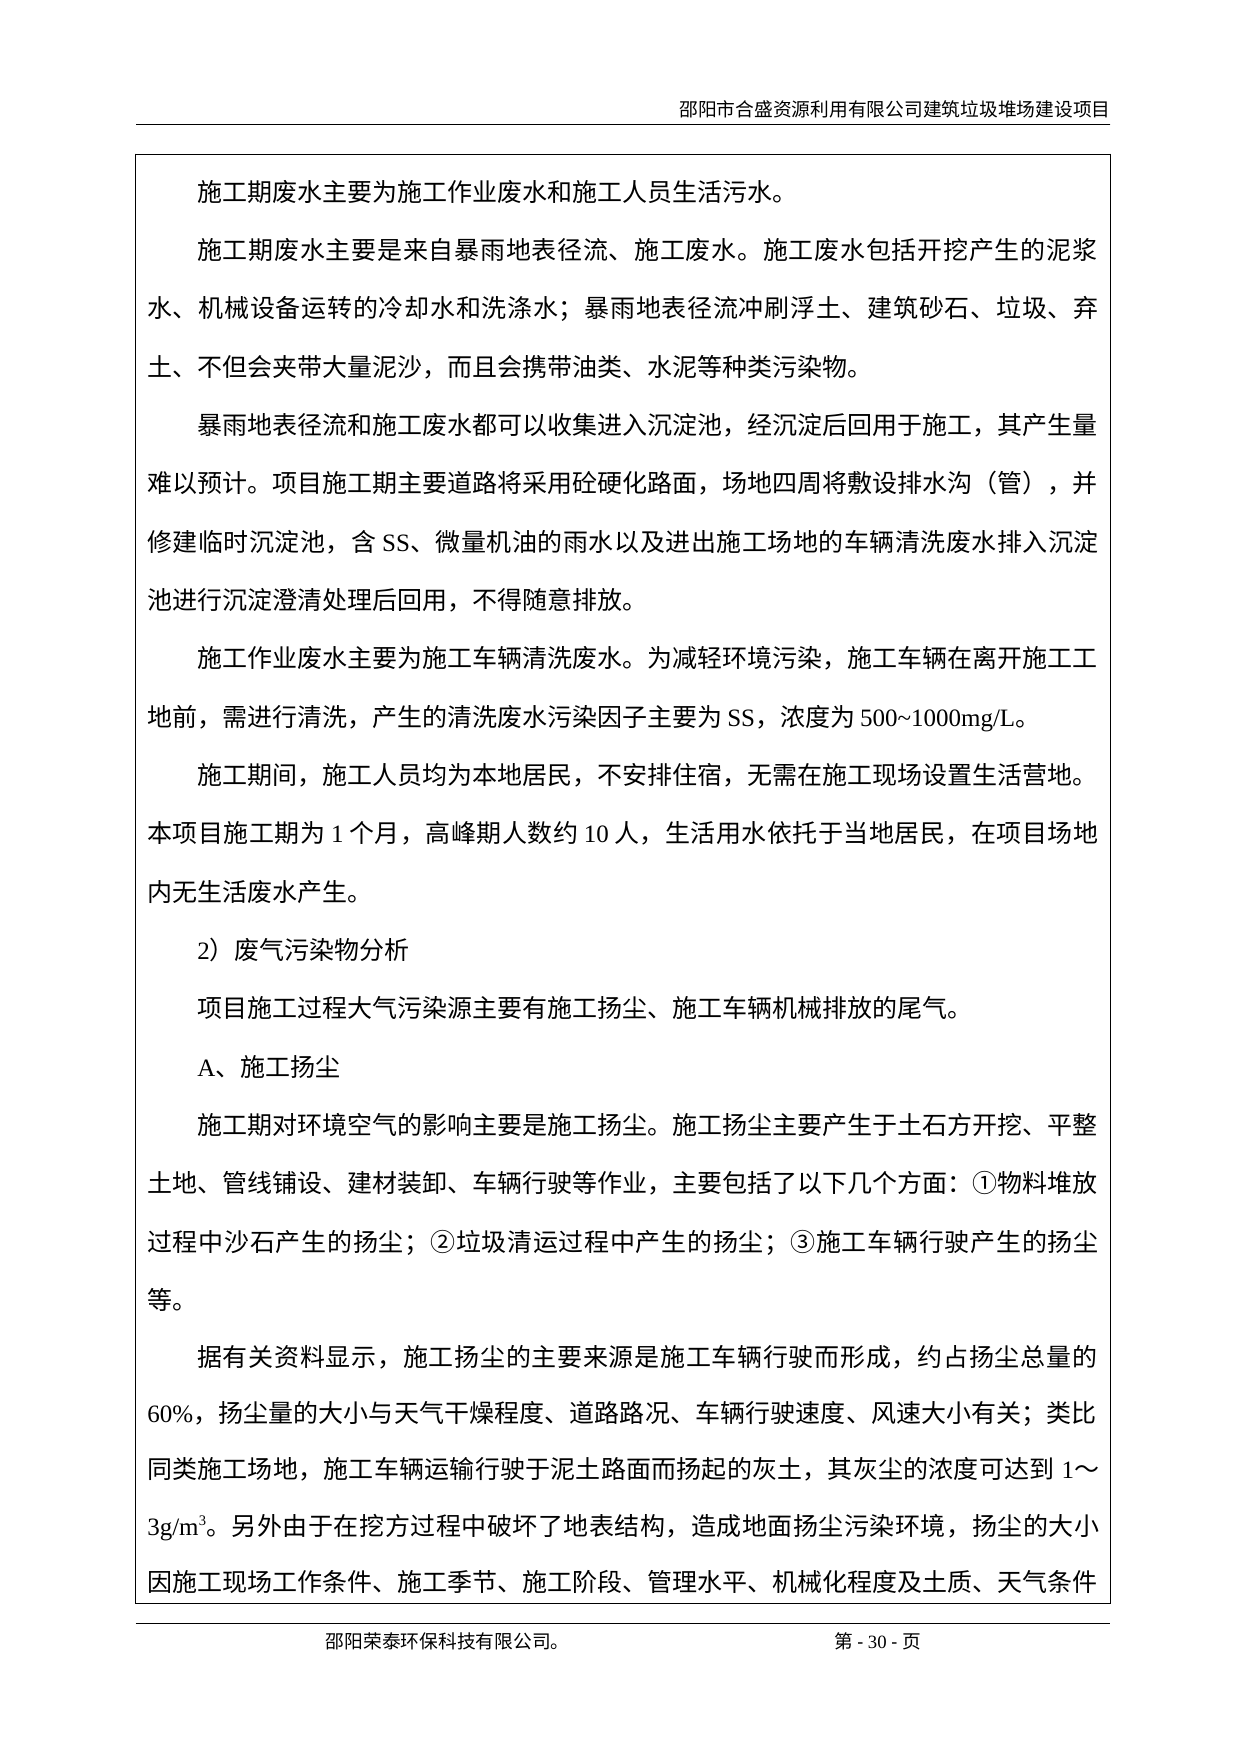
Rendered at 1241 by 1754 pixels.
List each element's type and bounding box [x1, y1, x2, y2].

table_cell [136, 155, 1110, 1602]
